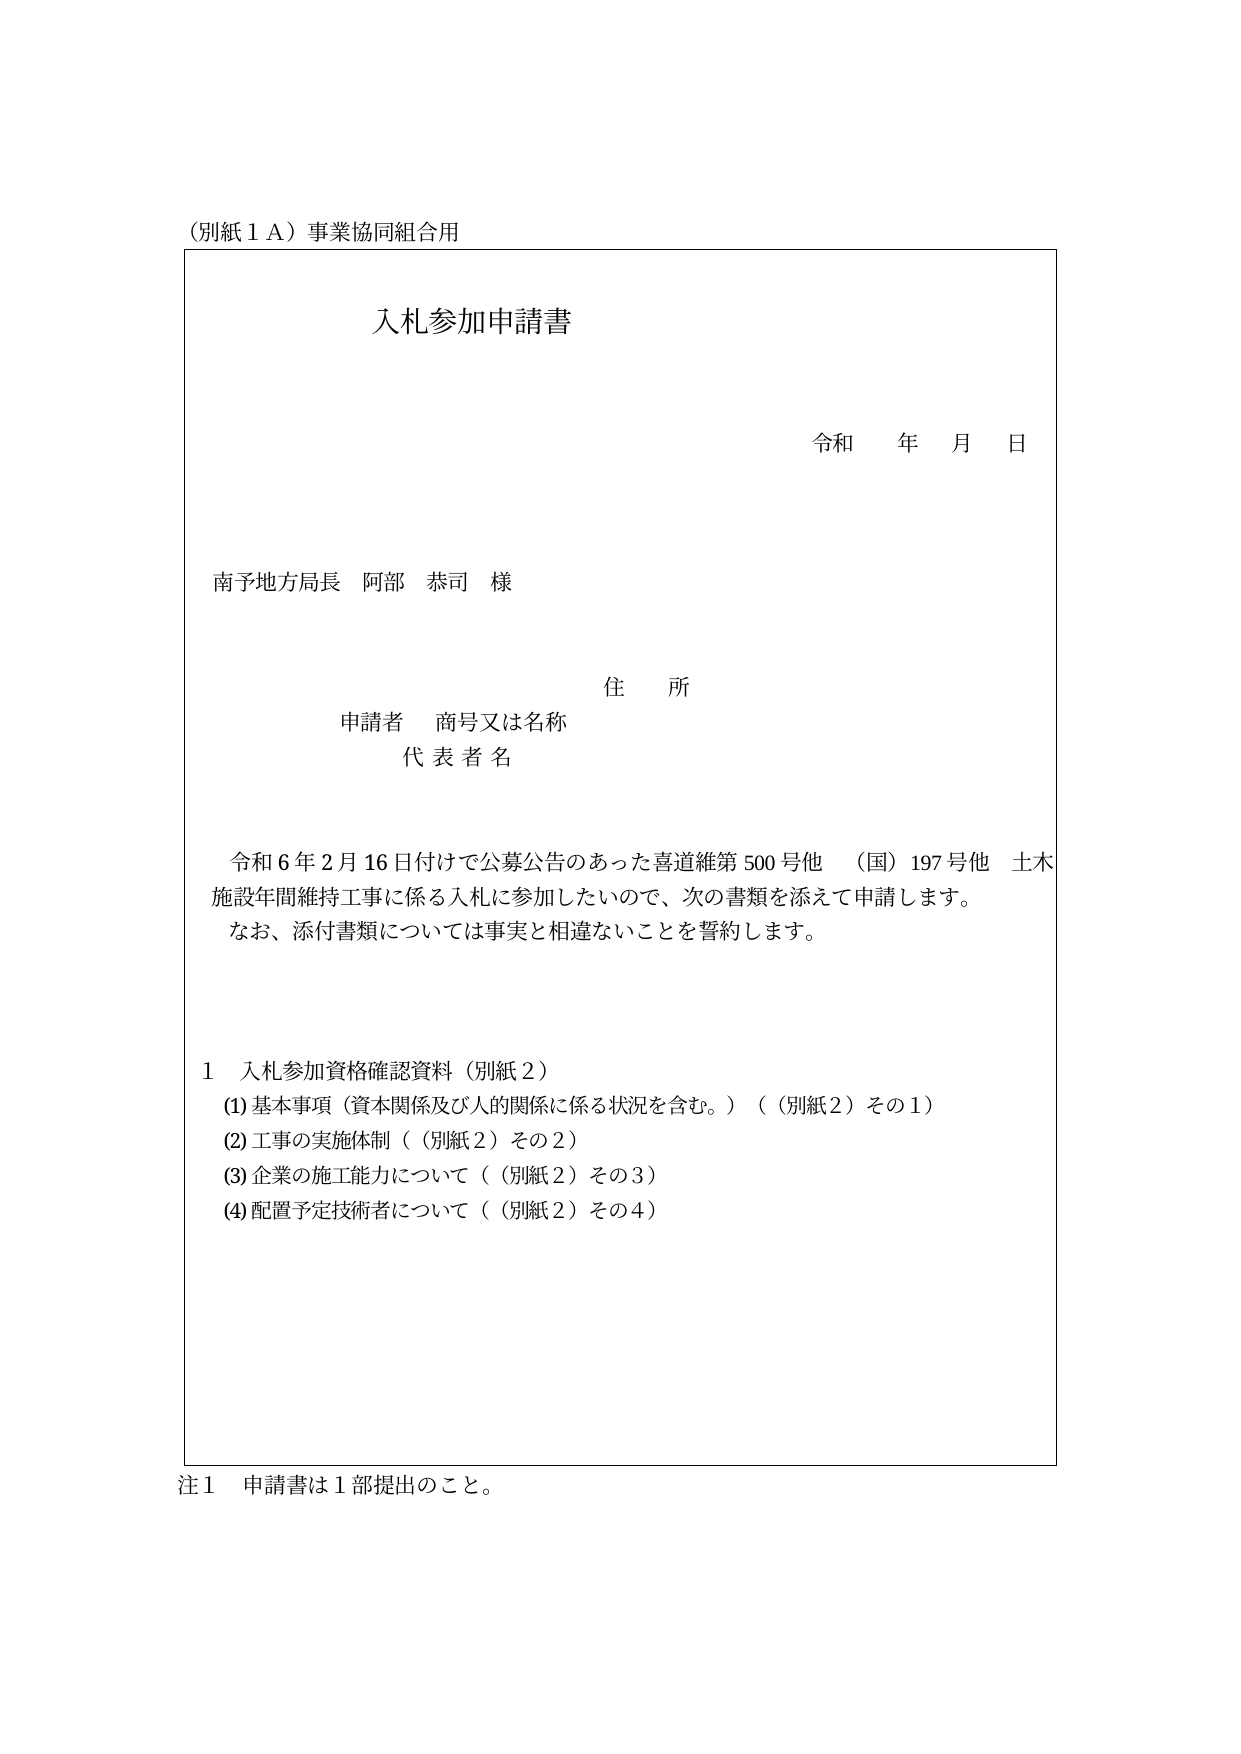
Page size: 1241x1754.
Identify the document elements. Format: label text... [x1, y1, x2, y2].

text （別紙１Ａ）事業協同組合用 [177, 214, 1063, 249]
text 注１ 申請書は１部提出のこと。 [177, 1466, 1063, 1501]
table_header 入札参加申請書 令和 年 月 日 南予地方局長 阿部 恭司 様 住所 申請者 商号又は名称 代表者名 令和6年2月16日付けで公募公告のあった喜道維第500号他 （国）197号他 土木施設年間維持工事に係る入札に参加したいので、次の書類を添えて申請します。 なお、添付書類については事実と相違ないことを誓約します。 １ 入札参加資格確認資料（別紙２） (1) 基本事項（資本関係及び人的関係に係る状況を含む。）（（別紙２）その１） (2) 工事の実施体制（（別紙２）その２） (3) 企業の施工能力について（（別紙２）その３） (4) 配置予定技術者について（（別紙２）その４） [185, 250, 1056, 1465]
table_header [1057, 249, 1062, 1465]
